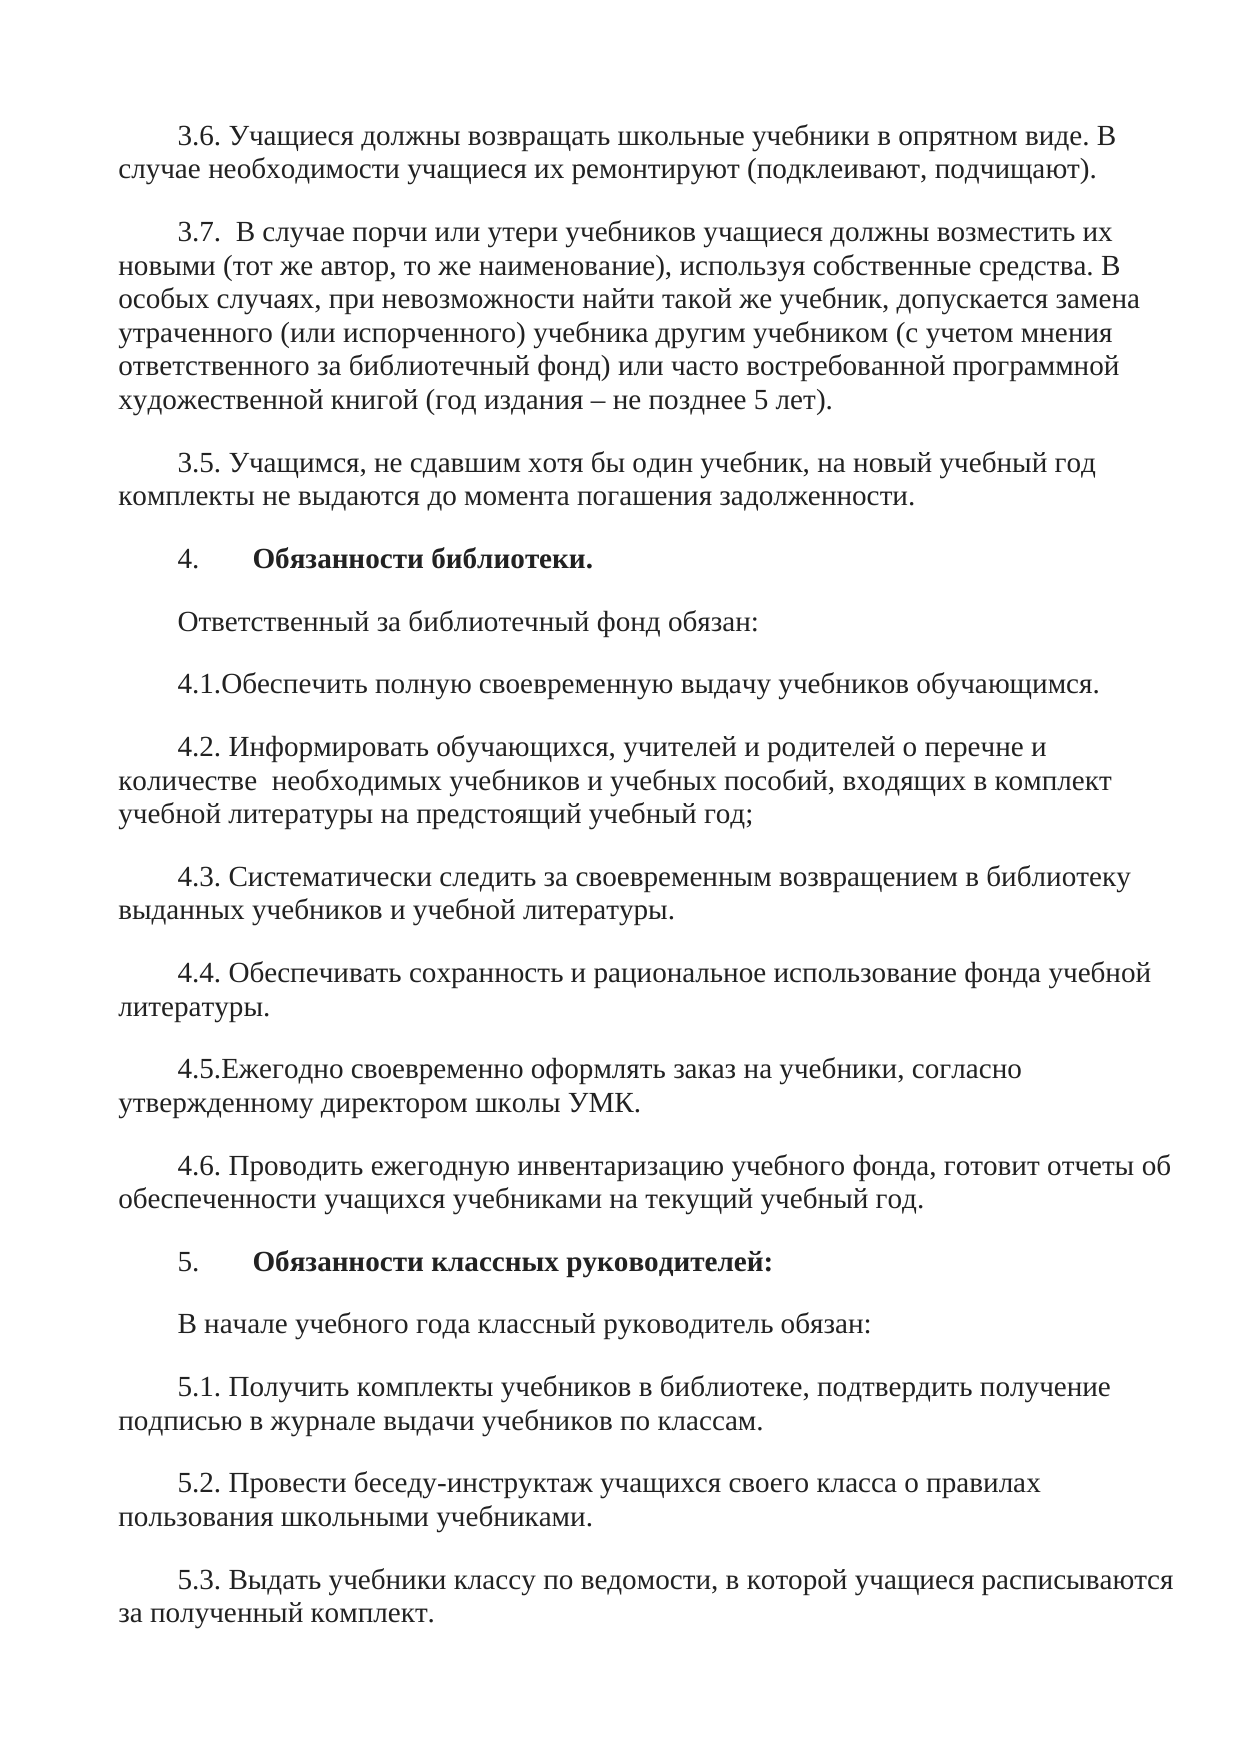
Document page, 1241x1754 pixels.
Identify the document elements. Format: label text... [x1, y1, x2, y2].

text 5.3. Выдать учебники классу по ведомости, в которой учащиеся расписываются за полученный комплект. [118, 1562, 1181, 1629]
list Обязанности библиотеки. [118, 541, 1181, 574]
text 5.2. Провести беседу-инструктаж учащихся своего класса о правилах пользования школьными учебниками. [118, 1466, 1181, 1533]
list Обязанности классных руководителей: [118, 1244, 1181, 1277]
text 5.1. Получить комплекты учебников в библиотеке, подтвердить получение подписью в журнале выдачи учебников по классам. [118, 1369, 1181, 1436]
text 4.6. Проводить ежегодную инвентаризацию учебного фонда, готовит отчеты об обеспеченности учащихся учебниками на текущий учебный год. [118, 1148, 1181, 1215]
text 4.1.Обеспечить полную своевременную выдачу учебников обучающимся. [118, 666, 1181, 700]
text 3.6. Учащиеся должны возвращать школьные учебники в опрятном виде. В случае необходимости учащиеся их ремонтируют (подклеивают, подчищают). [118, 118, 1181, 185]
text В начале учебного года классный руководитель обязан: [118, 1307, 1181, 1340]
text 4.2. Информировать обучающихся, учителей и родителей о перечне и количестве необходимых учебников и учебных пособий, входящих в комплект учебной литературы на предстоящий учебный год; [118, 729, 1181, 830]
text 4.4. Обеспечивать сохранность и рациональное использование фонда учебной литературы. [118, 955, 1181, 1022]
text 4.5.Ежегодно своевременно оформлять заказ на учебники, согласно утвержденному директором школы УМК. [118, 1051, 1181, 1118]
text Ответственный за библиотечный фонд обязан: [118, 604, 1181, 637]
text 3.7. В случае порчи или утери учебников учащиеся должны возместить их новыми (тот же автор, то же наименование), используя собственные средства. В особых случаях, при невозможности найти такой же учебник, допускается замена утраченного (или испорченного) учебника другим учебником (с учетом мнения ответственного за библиотечный фонд) или часто востребованной программной художественной книгой (год издания – не позднее 5 лет). [118, 214, 1181, 416]
text 4.3. Систематически следить за своевременным возвращением в библиотеку выданных учебников и учебной литературы. [118, 859, 1181, 926]
text 3.5. Учащимся, не сдавшим хотя бы один учебник, на новый учебный год комплекты не выдаются до момента погашения задолженности. [118, 445, 1181, 512]
